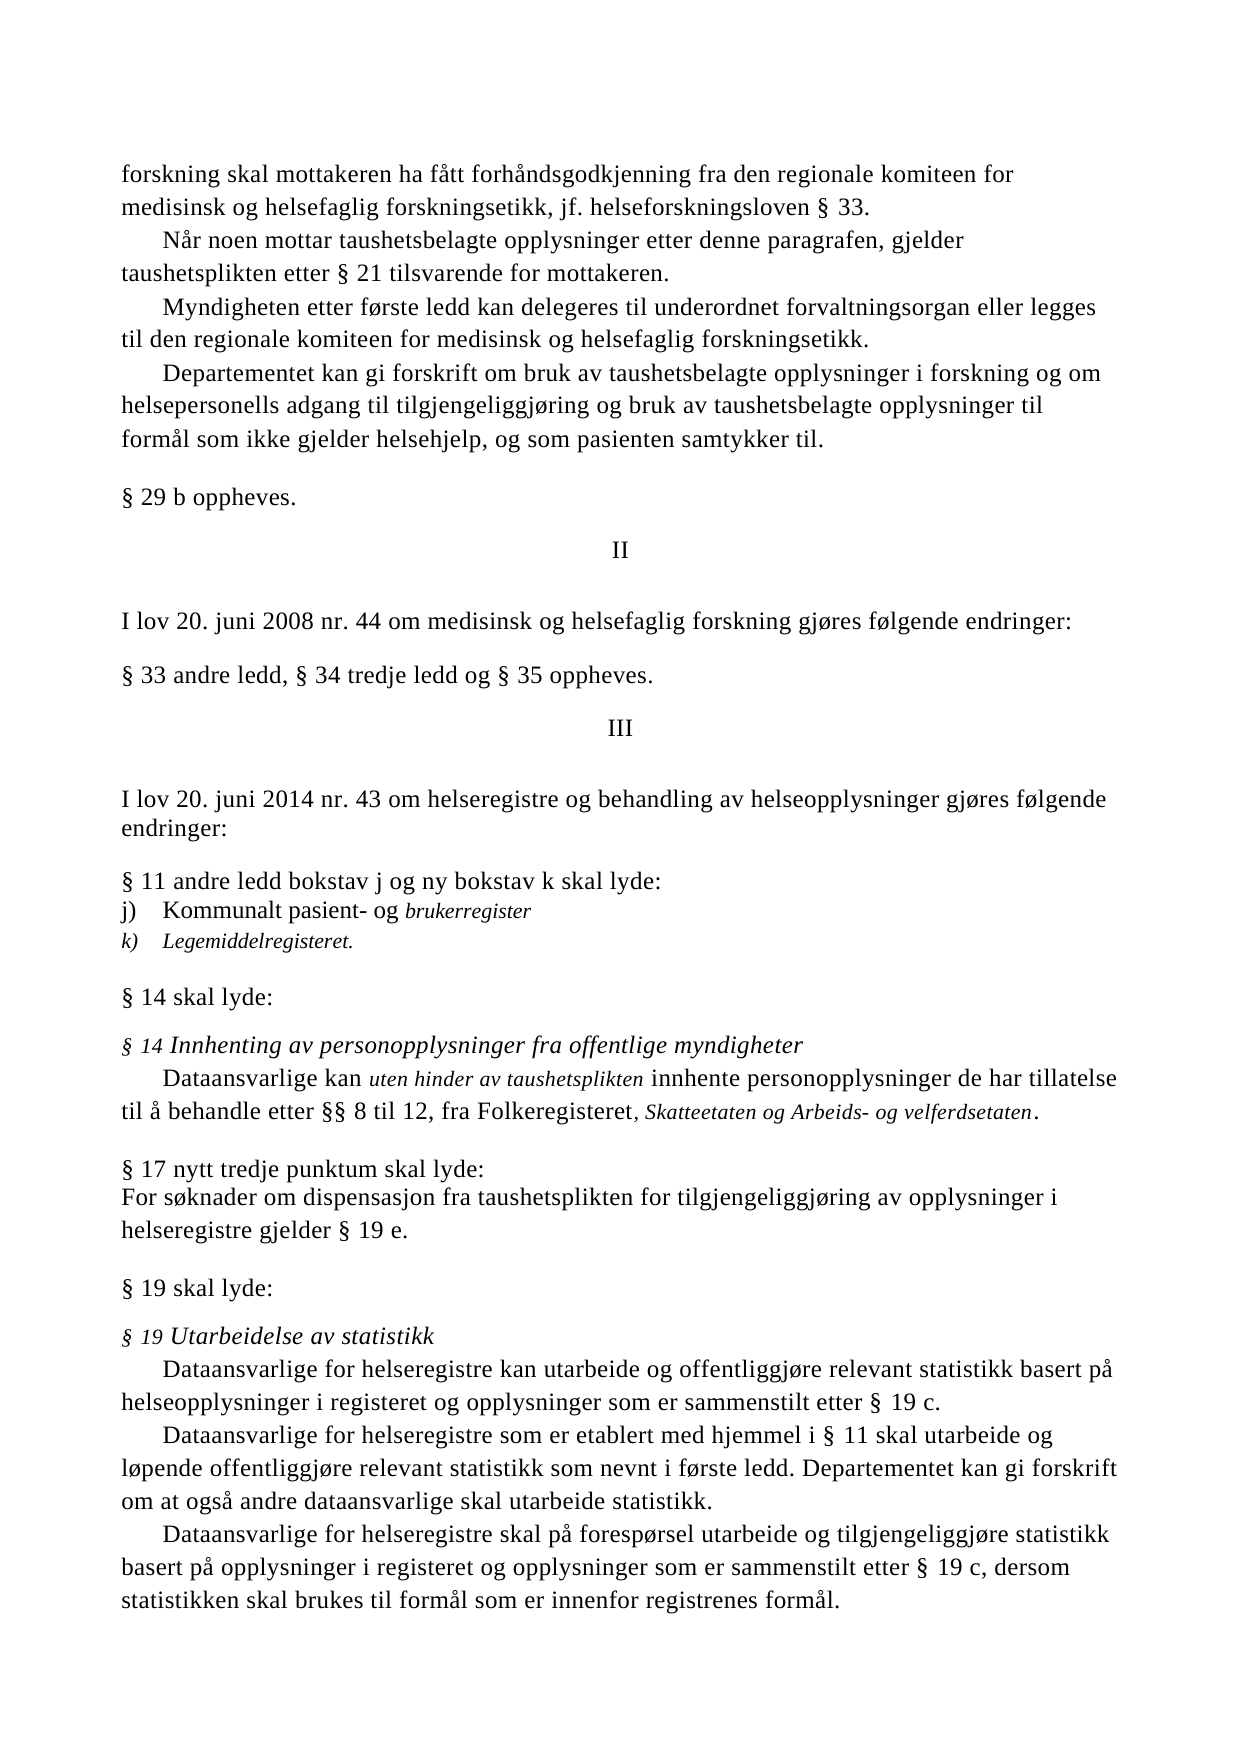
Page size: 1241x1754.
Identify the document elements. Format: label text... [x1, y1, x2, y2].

list k) Legemiddelregisteret. [121, 928, 1119, 953]
text III [121, 713, 1119, 742]
text § 14 skal lyde: [121, 982, 1119, 1011]
text I lov 20. juni 2008 nr. 44 om medisinsk og helsefaglig forskning gjøres følgende endringer: [121, 606, 1119, 635]
text § 29 b oppheves. [121, 482, 1119, 510]
text Dataansvarlige for helseregistre skal på forespørsel utarbeide og tilgjengeliggjøre statistikk basert på opplysninger i registeret og opplysninger som er sammenstilt etter § 19 c, dersom statistikken skal brukes til formål som er innenfor registrenes formål. [121, 1519, 1119, 1614]
text Departementet kan gi forskrift om bruk av taushetsbelagte opplysninger i forskning og om helsepersonells adgang til tilgjengeliggjøring og bruk av taushetsbelagte opplysninger til formål som ikke gjelder helsehjelp, og som pasienten samtykker til. [121, 358, 1119, 452]
text II [121, 535, 1119, 564]
text Dataansvarlige kan uten hinder av taushetsplikten innhente personopplysninger de har tillatelse til å behandle etter §§ 8 til 12, fra Folkeregisteret, Skatteetaten og Arbeids- og velferdsetaten. [121, 1063, 1119, 1124]
text Når noen mottar taushetsbelagte opplysninger etter denne paragrafen, gjelder taushetsplikten etter § 21 tilsvarende for mottakeren. [121, 226, 1119, 287]
text Dataansvarlige for helseregistre som er etablert med hjemmel i § 11 skal utarbeide og løpende offentliggjøre relevant statistikk som nevnt i første ledd. Departementet kan gi forskrift om at også andre dataansvarlige skal utarbeide statistikk. [121, 1420, 1119, 1515]
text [121, 159, 1119, 221]
text § 19 skal lyde: [121, 1273, 1119, 1302]
text For søknader om dispensasjon fra taushetsplikten for tilgjengeliggjøring av opplysninger i helseregistre gjelder § 19 e. [121, 1182, 1119, 1244]
text § 17 nytt tredje punktum skal lyde: [121, 1154, 1119, 1182]
text § 19 Utarbeidelse av statistikk [121, 1321, 1119, 1350]
text § 14 Innhenting av personopplysninger fra offentlige myndigheter [121, 1030, 1119, 1058]
text § 33 andre ledd, § 34 tredje ledd og § 35 oppheves. [121, 660, 1119, 688]
text Myndigheten etter første ledd kan delegeres til underordnet forvaltningsorgan eller legges til den regionale komiteen for medisinsk og helsefaglig forskningsetikk. [121, 292, 1119, 353]
list j) Kommunalt pasient- og brukerregister [121, 895, 1119, 924]
text I lov 20. juni 2014 nr. 43 om helseregistre og behandling av helseopplysninger gjøres følgende endringer: [121, 784, 1119, 841]
text Dataansvarlige for helseregistre kan utarbeide og offentliggjøre relevant statistikk basert på helseopplysninger i registeret og opplysninger som er sammenstilt etter § 19 c. [121, 1354, 1119, 1416]
text § 11 andre ledd bokstav j og ny bokstav k skal lyde: [121, 866, 1119, 895]
